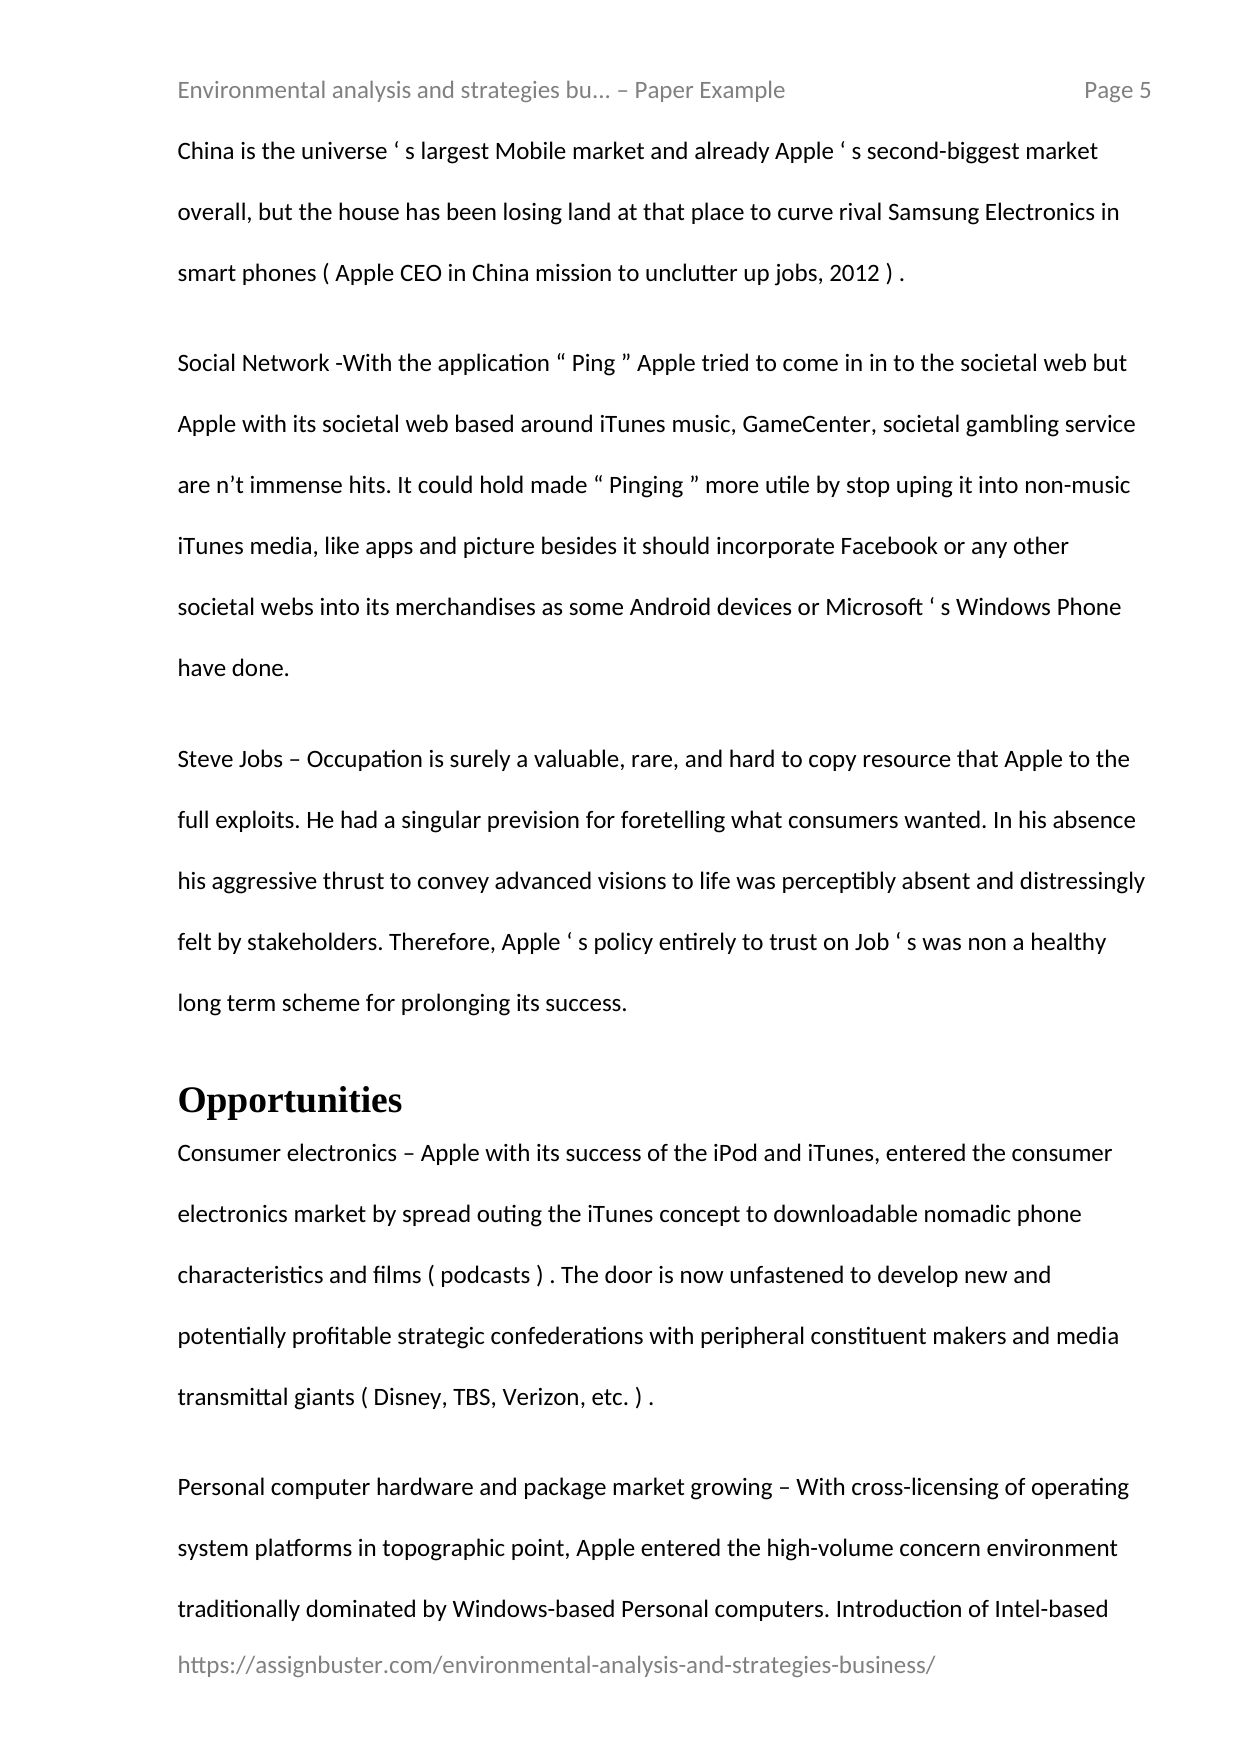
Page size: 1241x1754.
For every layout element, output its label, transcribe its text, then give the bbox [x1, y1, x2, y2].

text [177, 1472, 1152, 1624]
text Steve Jobs – Occupation is surely a valuable, rare, and hard to copy resource that Apple to the full exploits. He had a singular prevision for foretelling what consumers wanted. In his absence his aggressive thrust to convey advanced visions to life was perceptibly absent and distressingly felt by stakeholders. Therefore, Apple ‘ s policy entirely to trust on Job ‘ s was non a healthy long term scheme for prolonging its success. [177, 743, 1152, 1018]
subtitle Opportunities [177, 1078, 1152, 1121]
text China is the universe ‘ s largest Mobile market and already Apple ‘ s second-biggest market overall, but the house has been losing land at that place to curve rival Samsung Electronics in smart phones ( Apple CEO in China mission to unclutter up jobs, 2012 ) . [177, 135, 1152, 287]
text Consumer electronics – Apple with its success of the iPod and iTunes, entered the consumer electronics market by spread outing the iTunes concept to downloadable nomadic phone characteristics and films ( podcasts ) . The door is now unfastened to develop new and potentially profitable strategic confederations with peripheral constituent makers and media transmittal giants ( Disney, TBS, Verizon, etc. ) . [177, 1137, 1152, 1412]
text Social Network -With the application “ Ping ” Apple tried to come in in to the societal web but Apple with its societal web based around iTunes music, GameCenter, societal gambling service are n’t immense hits. It could hold made “ Pinging ” more utile by stop uping it into non-music iTunes media, like apps and picture besides it should incorporate Facebook or any other societal webs into its merchandises as some Android devices or Microsoft ‘ s Windows Phone have done. [177, 347, 1152, 683]
